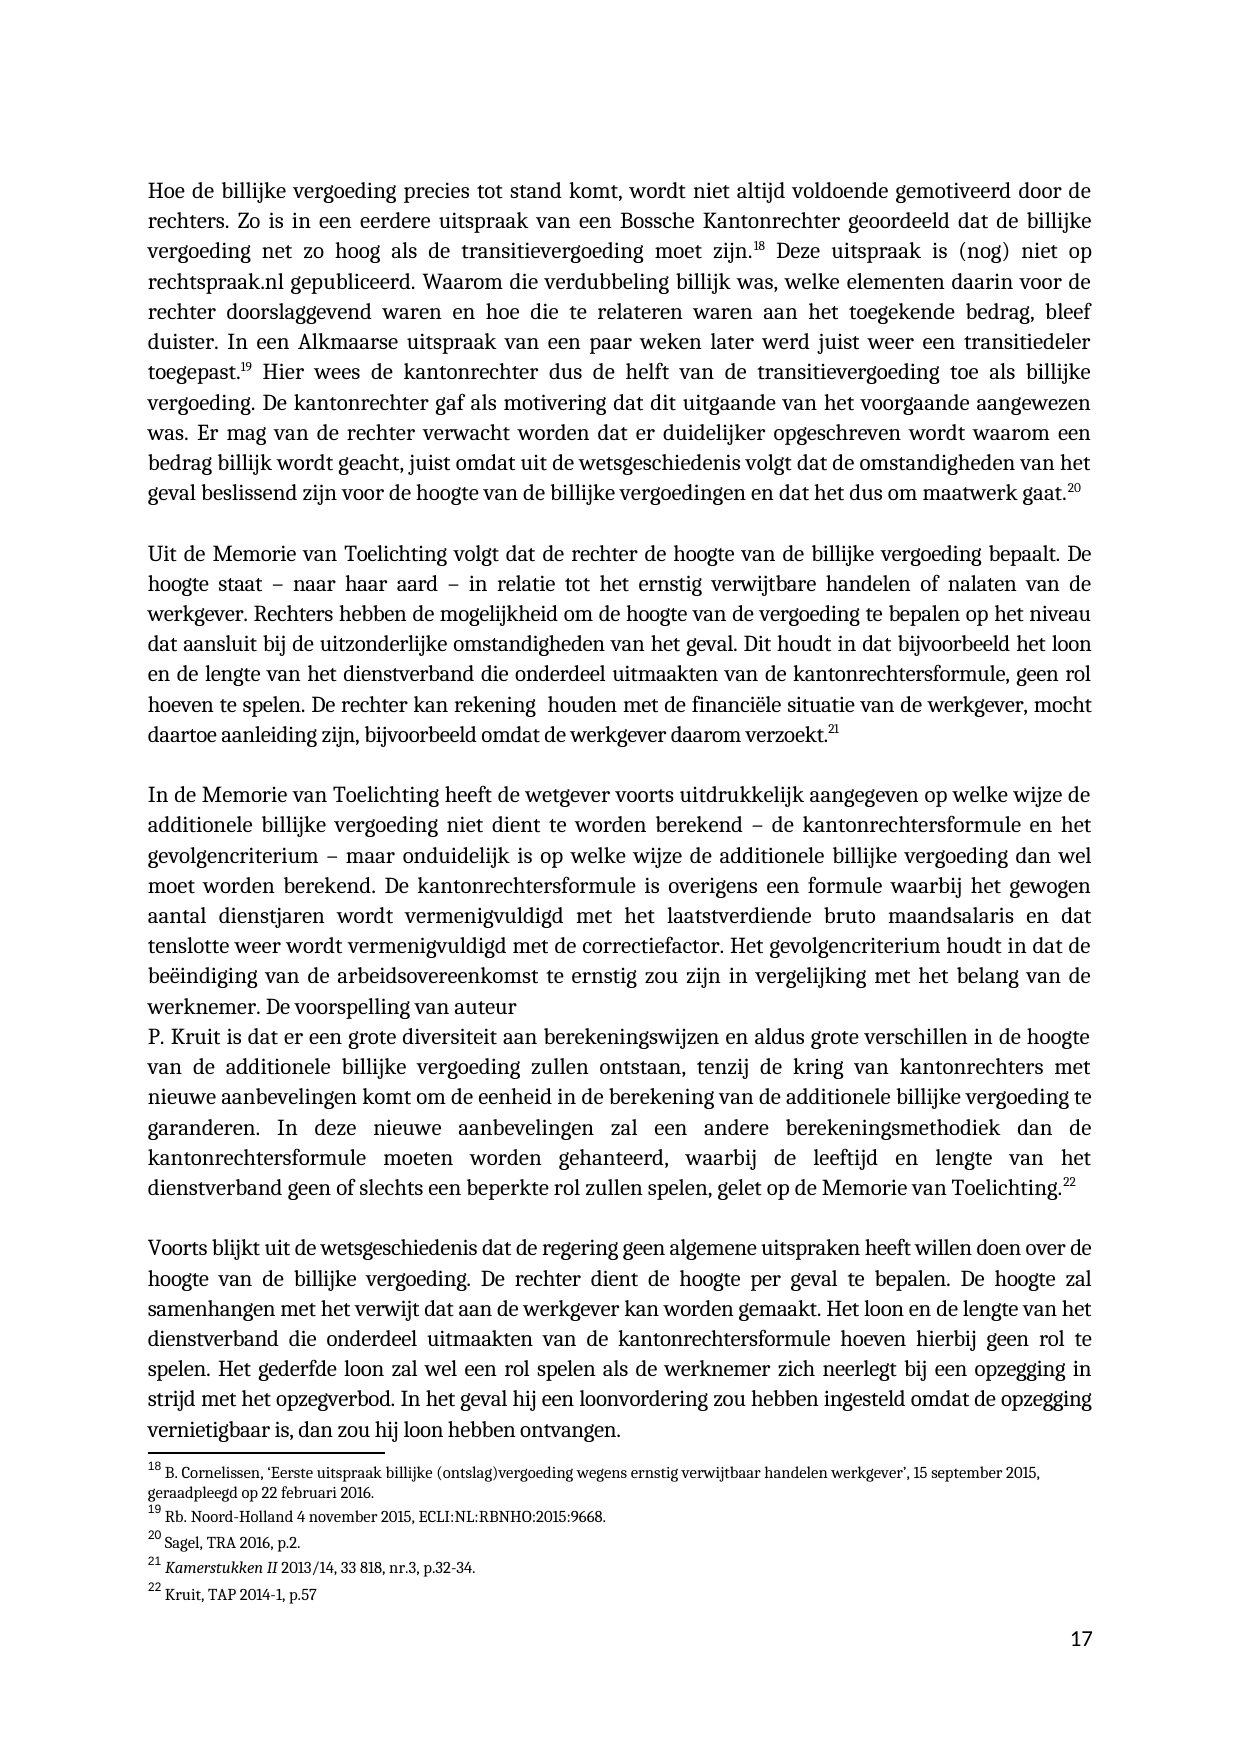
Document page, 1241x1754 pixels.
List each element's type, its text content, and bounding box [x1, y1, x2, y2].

text Voorts blijkt uit de wetsgeschiedenis dat de regering geen algemene uitspraken heeft willen doen over de hoogte van de billijke vergoeding. De rechter dient de hoogte per geval te bepalen. De hoogte zal samenhangen met het verwijt dat aan de werkgever kan worden gemaakt. Het loon en de lengte van het dienstverband die onderdeel uitmaakten van de kantonrechtersformule hoeven hierbij geen rol te spelen. Het gederfde loon zal wel een rol spelen als de werknemer zich neerlegt bij een opzegging in strijd met het opzegverbod. In het geval hij een loonvordering zou hebben ingesteld omdat de opzegging vernietigbaar is, dan zou hij loon hebben ontvangen. [148, 1235, 1093, 1443]
text In de Memorie van Toelichting heeft de wetgever voorts uitdrukkelijk aangegeven op welke wijze de additionele billijke vergoeding niet dient te worden berekend – de kantonrechtersformule en het gevolgencriterium – maar onduidelijk is op welke wijze de additionele billijke vergoeding dan wel moet worden berekend. De kantonrechtersformule is overigens een formule waarbij het gewogen aantal dienstjaren wordt vermenigvuldigd met het laatstverdiende bruto maandsalaris en dat tenslotte weer wordt vermenigvuldigd met de correctiefactor. Het gevolgencriterium houdt in dat de beëindiging van de arbeidsovereenkomst te ernstig zou zijn in vergelijking met het belang van de werknemer. De voorspelling van auteur [148, 782, 1093, 1020]
text P. Kruit is dat er een grote diversiteit aan berekeningswijzen en aldus grote verschillen in de hoogte van de additionele billijke vergoeding zullen ontstaan, tenzij de kring van kantonrechters met nieuwe aanbevelingen komt om de eenheid in de berekening van de additionele billijke vergoeding te garanderen. In deze nieuwe aanbevelingen zal een andere berekeningsmethodiek dan de kantonrechtersformule moeten worden gehanteerd, waarbij de leeftijd en lengte van het dienstverband geen of slechts een beperkte rol zullen spelen, gelet op de Memorie van Toelichting. [148, 1024, 1093, 1201]
text Hoe de billijke vergoeding precies tot stand komt, wordt niet altijd voldoende gemotiveerd door de rechters. Zo is in een eerdere uitspraak van een Bossche Kantonrechter geoordeeld dat de billijke vergoeding net zo hoog als de transitievergoeding moet zijn. Deze uitspraak is (nog) niet op rechtspraak.nl gepubliceerd. Waarom die verdubbeling billijk was, welke elementen daarin voor de rechter doorslaggevend waren en hoe die te relateren waren aan het toegekende bedrag, bleef duister. In een Alkmaarse uitspraak van een paar weken later werd juist weer een transitiedeler toegepast. Hier wees de kantonrechter dus de helft van de transitievergoeding toe als billijke vergoeding. De kantonrechter gaf als motivering dat dit uitgaande van het voorgaande aangewezen was. Er mag van de rechter verwacht worden dat er duidelijker opgeschreven wordt waarom een bedrag billijk wordt geacht, juist omdat uit de wetsgeschiedenis volgt dat de omstandigheden van het geval beslissend zijn voor de hoogte van de billijke vergoedingen en dat het dus om maatwerk gaat. [148, 178, 1093, 506]
text Uit de Memorie van Toelichting volgt dat de rechter de hoogte van de billijke vergoeding bepaalt. De hoogte staat – naar haar aard – in relatie tot het ernstig verwijtbare handelen of nalaten van de werkgever. Rechters hebben de mogelijkheid om de hoogte van de vergoeding te bepalen op het niveau dat aansluit bij de uitzonderlijke omstandigheden van het geval. Dit houdt in dat bijvoorbeeld het loon en de lengte van het dienstverband die onderdeel uitmaakten van de kantonrechtersformule, geen rol hoeven te spelen. De rechter kan rekening houden met de financiële situatie van de werkgever, mocht daartoe aanleiding zijn, bijvoorbeeld omdat de werkgever daarom verzoekt. [148, 540, 1093, 748]
